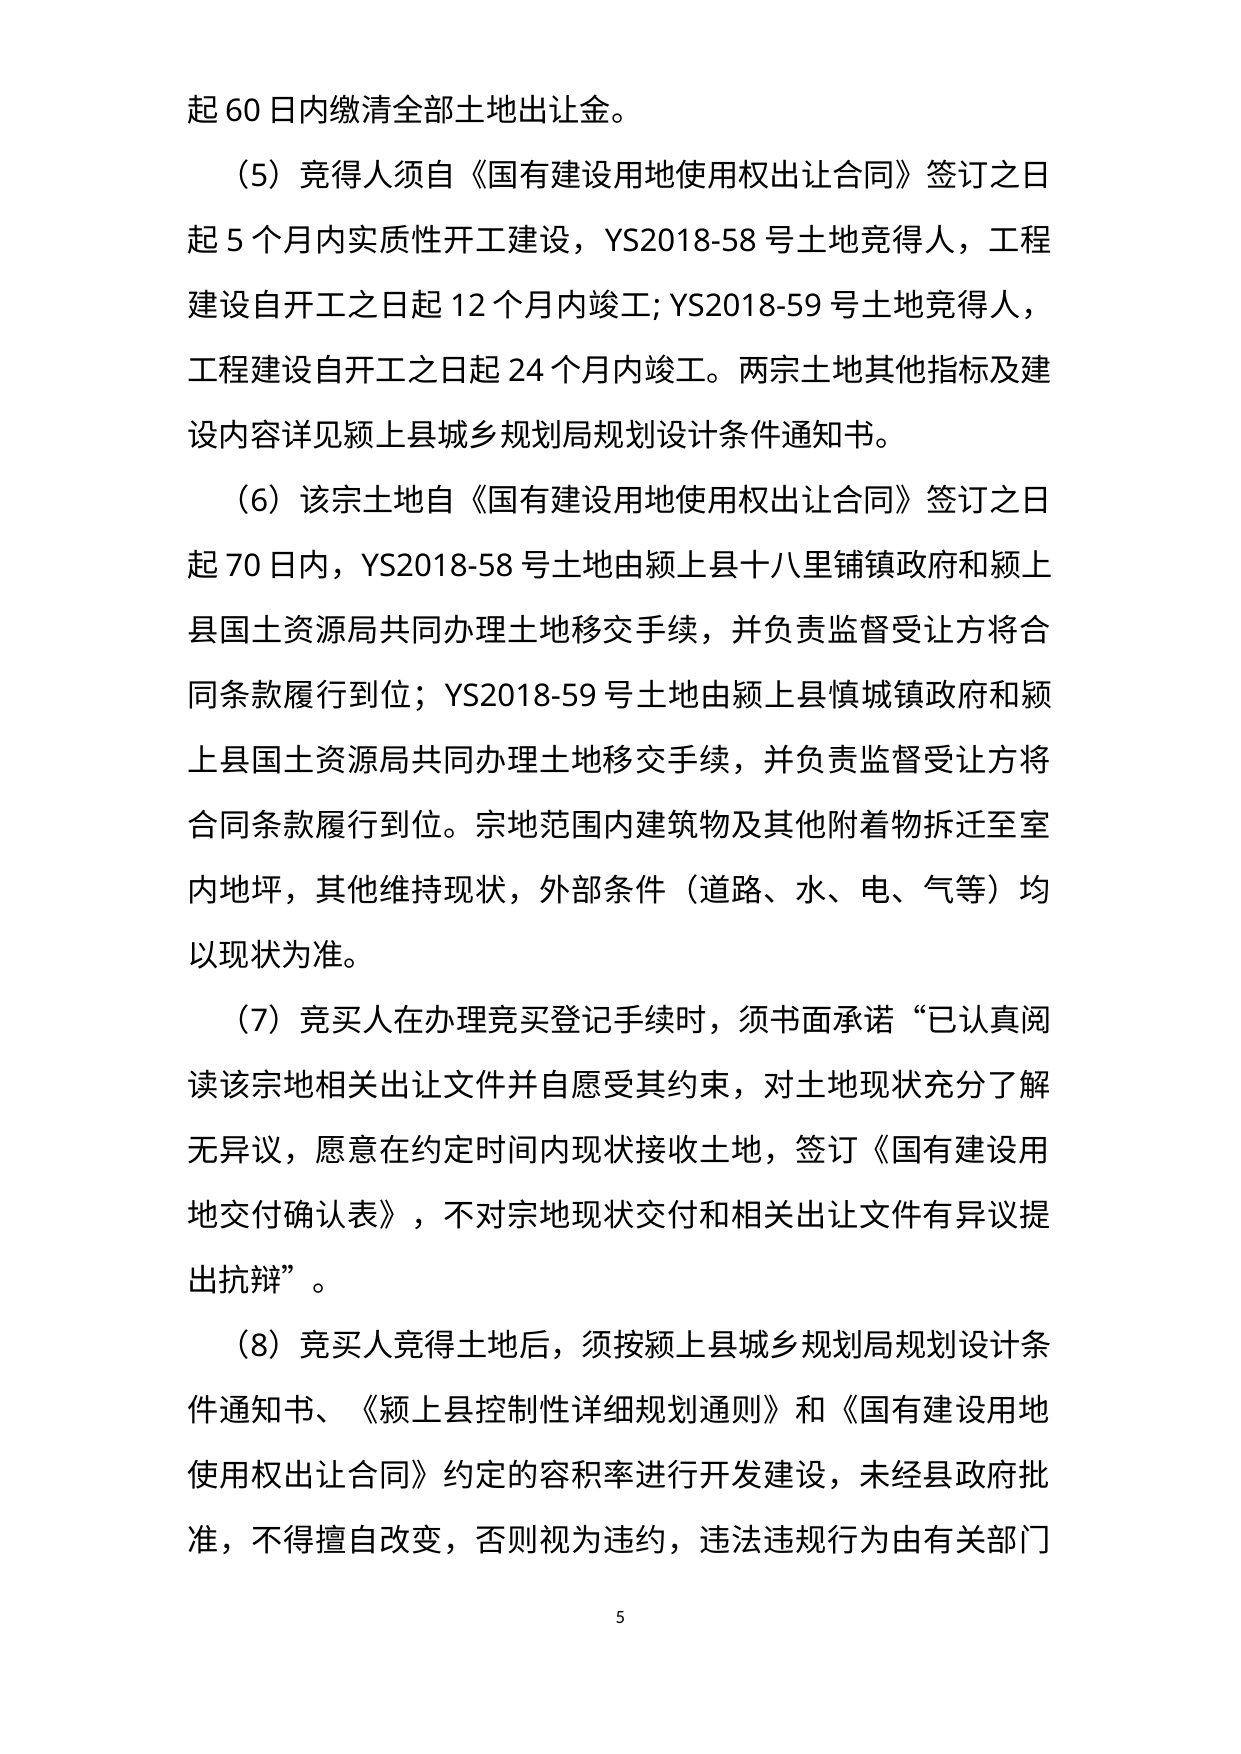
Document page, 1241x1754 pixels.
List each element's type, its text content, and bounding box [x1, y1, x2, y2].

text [187, 75, 1053, 140]
text （7）竞买人在办理竞买登记手续时，须书面承诺“已认真阅读该宗地相关出让文件并自愿受其约束，对土地现状充分了解无异议，愿意在约定时间内现状接收土地，签订《国有建设用地交付确认表》，不对宗地现状交付和相关出让文件有异议提出抗辩”。 [187, 985, 1053, 1310]
text （6）该宗土地自《国有建设用地使用权出让合同》签订之日起70日内，YS2018-58号土地由颍上县十八里铺镇政府和颍上县国土资源局共同办理土地移交手续，并负责监督受让方将合同条款履行到位；YS2018-59号土地由颍上县慎城镇政府和颍上县国土资源局共同办理土地移交手续，并负责监督受让方将合同条款履行到位。宗地范围内建筑物及其他附着物拆迁至室内地坪，其他维持现状，外部条件（道路、水、电、气等）均以现状为准。 [187, 465, 1053, 985]
text （5）竞得人须自《国有建设用地使用权出让合同》签订之日起5个月内实质性开工建设，YS2018-58号土地竞得人，工程建设自开工之日起12个月内竣工; YS2018-59号土地竞得人，工程建设自开工之日起24个月内竣工。两宗土地其他指标及建设内容详见颍上县城乡规划局规划设计条件通知书。 [187, 140, 1053, 465]
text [187, 1310, 1053, 1570]
